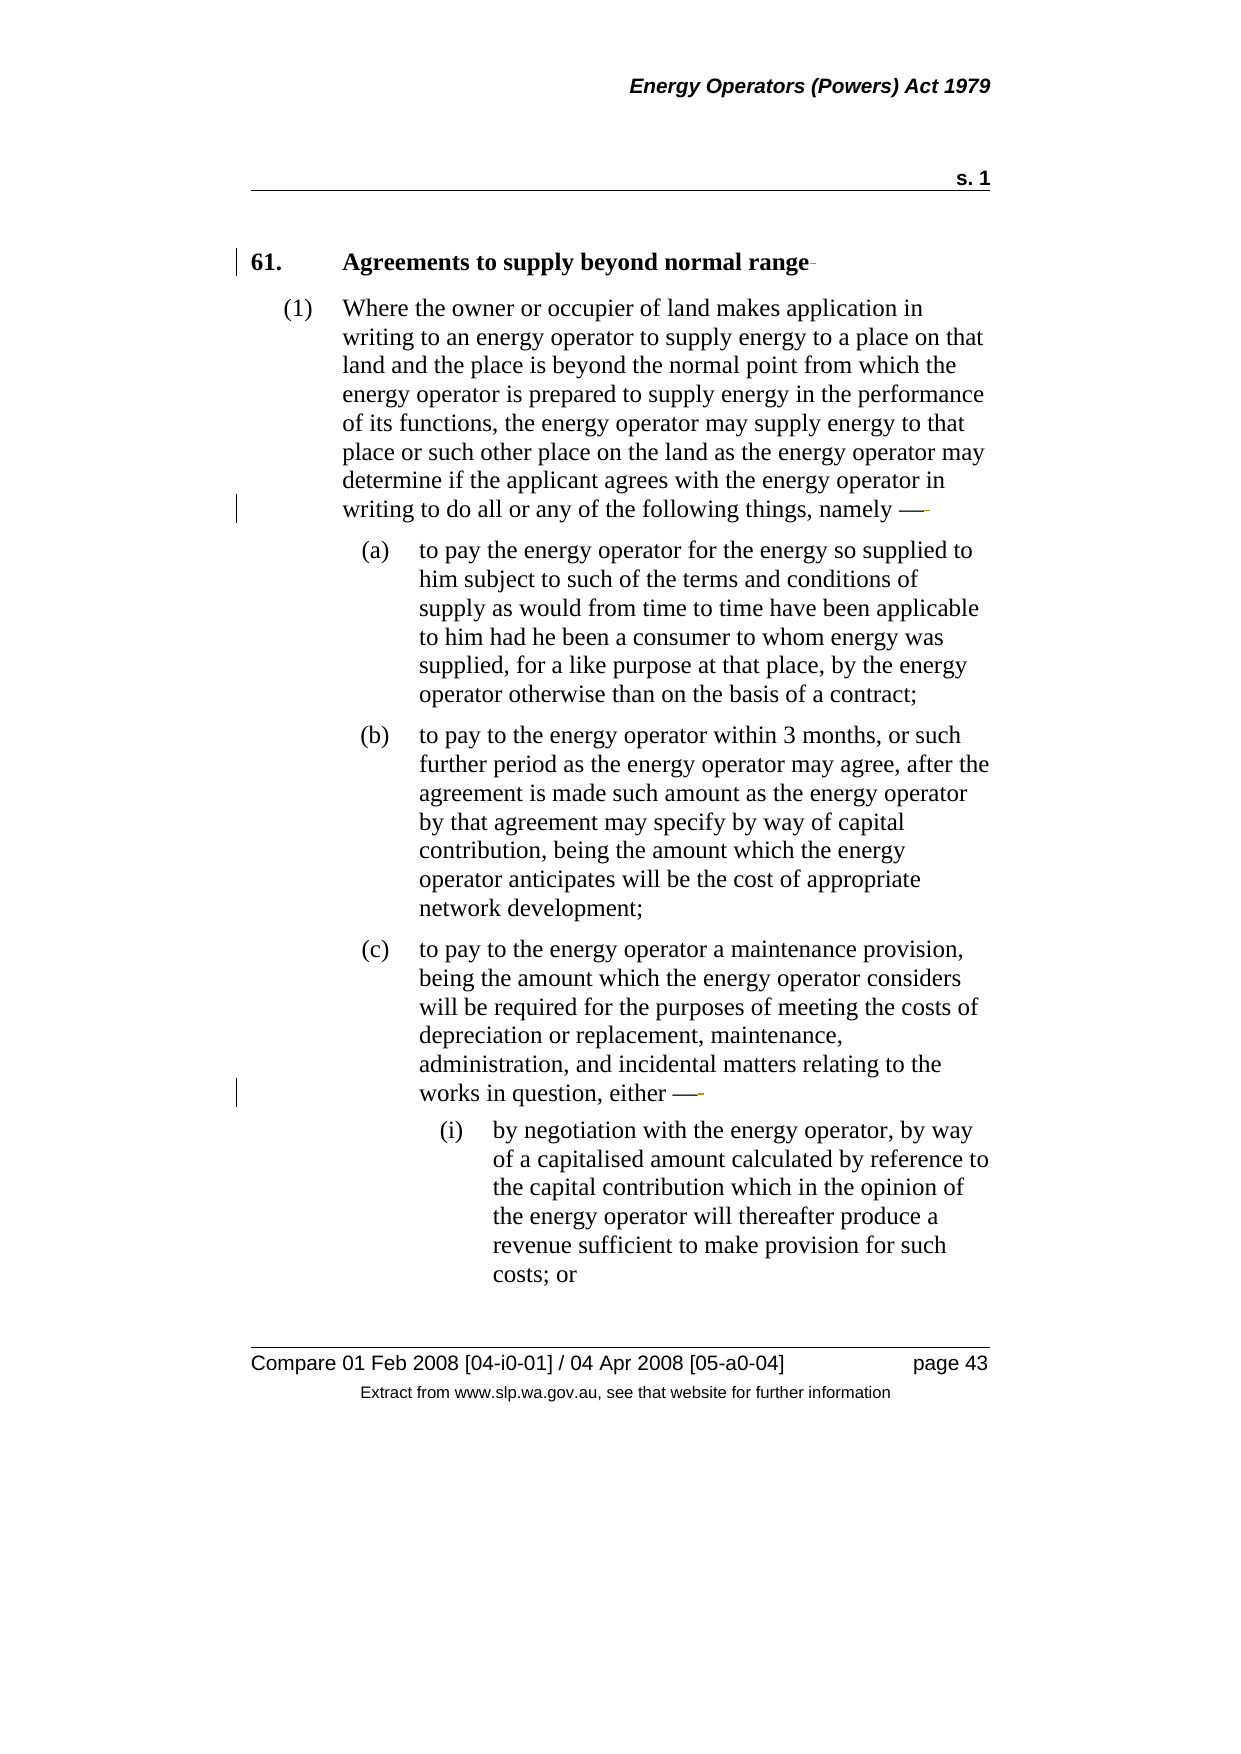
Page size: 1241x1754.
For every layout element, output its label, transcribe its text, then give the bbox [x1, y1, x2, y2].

text (c) to pay to the energy operator a maintenance provision, being the amount which the energy operator considers will be required for the purposes of meeting the costs of depreciation or replacement, maintenance, administration, and incidental matters relating to the works in question, either — [251, 934, 990, 1107]
text (b) to pay to the energy operator within 3 months, or such further period as the energy operator may agree, after the agreement is made such amount as the energy operator by that agreement may specify by way of capital contribution, being the amount which the energy operator anticipates will be the cost of appropriate network development; [251, 720, 990, 922]
text (a) to pay the energy operator for the energy so supplied to him subject to such of the terms and conditions of supply as would from time to time have been applicable to him had he been a consumer to whom energy was supplied, for a like purpose at that place, by the energy operator otherwise than on the basis of a contract; [251, 535, 990, 708]
subtitle 61. Agreements to supply beyond normal range [251, 247, 990, 276]
text (i) by negotiation with the energy operator, by way of a capitalised amount calculated by reference to the capital contribution which in the opinion of the energy operator will thereafter produce a revenue sufficient to make provision for such costs; or [251, 1115, 990, 1287]
text (1) Where the owner or occupier of land makes application in writing to an energy operator to supply energy to a place on that land and the place is beyond the normal point from which the energy operator is prepared to supply energy in the performance of its functions, the energy operator may supply energy to that place or such other place on the land as the energy operator may determine if the applicant agrees with the energy operator in writing to do all or any of the following things, namely — [251, 293, 990, 523]
